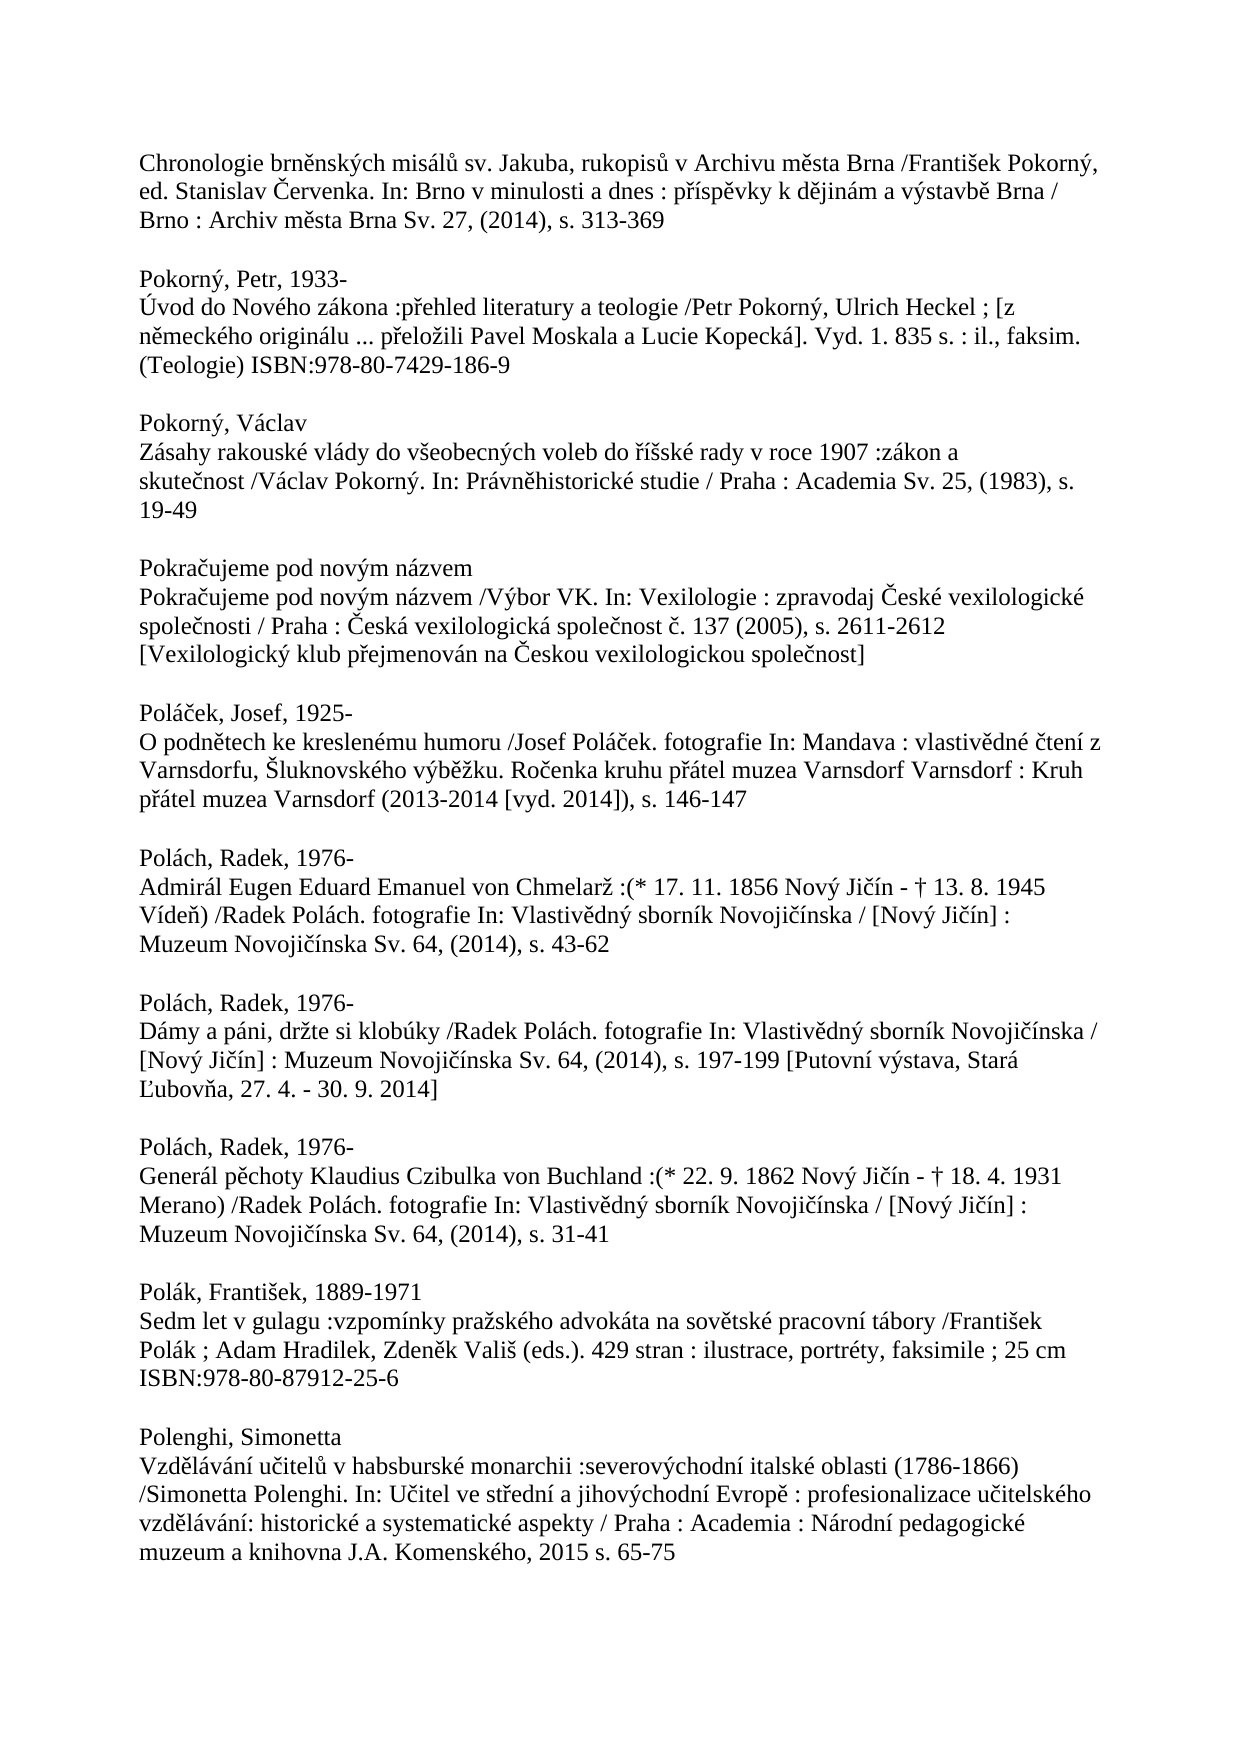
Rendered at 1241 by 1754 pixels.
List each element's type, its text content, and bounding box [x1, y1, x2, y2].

text Polenghi, Simonetta [139, 1422, 1101, 1451]
text Chronologie brněnských misálů sv. Jakuba, rukopisů v Archivu města Brna /František Pokorný, ed. Stanislav Červenka. In: Brno v minulosti a dnes : příspěvky k dějinám a výstavbě Brna / Brno : Archiv města Brna Sv. 27, (2014), s. 313-369 [139, 148, 1101, 234]
text Pokračujeme pod novým názvem /Výbor VK. In: Vexilologie : zpravodaj České vexilologické společnosti / Praha : Česká vexilologická společnost č. 137 (2005), s. 2611-2612 [Vexilologický klub přejmenován na Českou vexilologickou společnost] [139, 582, 1101, 668]
text Pokorný, Petr, 1933- [139, 264, 1101, 292]
text Úvod do Nového zákona :přehled literatury a teologie /Petr Pokorný, Ulrich Heckel ; [z německého originálu ... přeložili Pavel Moskala a Lucie Kopecká]. Vyd. 1. 835 s. : il., faksim. (Teologie) ISBN:978-80-7429-186-9 [139, 292, 1101, 379]
text Pokračujeme pod novým názvem [139, 553, 1101, 582]
text Zásahy rakouské vlády do všeobecných voleb do říšské rady v roce 1907 :zákon a skutečnost /Václav Pokorný. In: Právněhistorické studie / Praha : Academia Sv. 25, (1983), s. 19-49 [139, 437, 1101, 523]
text Vzdělávání učitelů v habsburské monarchii :severovýchodní italské oblasti (1786-1866) /Simonetta Polenghi. In: Učitel ve střední a jihovýchodní Evropě : profesionalizace učitelského vzdělávání: historické a systematické aspekty / Praha : Academia : Národní pedagogické muzeum a knihovna J.A. Komenského, 2015 s. 65-75 [139, 1451, 1101, 1566]
text Generál pěchoty Klaudius Czibulka von Buchland :(* 22. 9. 1862 Nový Jičín - † 18. 4. 1931 Merano) /Radek Polách. fotografie In: Vlastivědný sborník Novojičínska / [Nový Jičín] : Muzeum Novojičínska Sv. 64, (2014), s. 31-41 [139, 1161, 1101, 1247]
text Pokorný, Václav [139, 408, 1101, 437]
text Admirál Eugen Eduard Emanuel von Chmelarž :(* 17. 11. 1856 Nový Jičín - † 13. 8. 1945 Vídeň) /Radek Polách. fotografie In: Vlastivědný sborník Novojičínska / [Nový Jičín] : Muzeum Novojičínska Sv. 64, (2014), s. 43-62 [139, 872, 1101, 958]
text Polách, Radek, 1976- [139, 843, 1101, 872]
text Polách, Radek, 1976- [139, 1132, 1101, 1161]
text Polák, František, 1889-1971 [139, 1277, 1101, 1306]
text O podnětech ke kreslenému humoru /Josef Poláček. fotografie In: Mandava : vlastivědné čtení z Varnsdorfu, Šluknovského výběžku. Ročenka kruhu přátel muzea Varnsdorf Varnsdorf : Kruh přátel muzea Varnsdorf (2013-2014 [vyd. 2014]), s. 146-147 [139, 727, 1101, 813]
text Polách, Radek, 1976- [139, 988, 1101, 1016]
text Sedm let v gulagu :vzpomínky pražského advokáta na sovětské pracovní tábory /František Polák ; Adam Hradilek, Zdeněk Vališ (eds.). 429 stran : ilustrace, portréty, faksimile ; 25 cm ISBN:978-80-87912-25-6 [139, 1306, 1101, 1392]
text Dámy a páni, držte si klobúky /Radek Polách. fotografie In: Vlastivědný sborník Novojičínska / [Nový Jičín] : Muzeum Novojičínska Sv. 64, (2014), s. 197-199 [Putovní výstava, Stará Ľubovňa, 27. 4. - 30. 9. 2014] [139, 1016, 1101, 1103]
text Poláček, Josef, 1925- [139, 698, 1101, 727]
